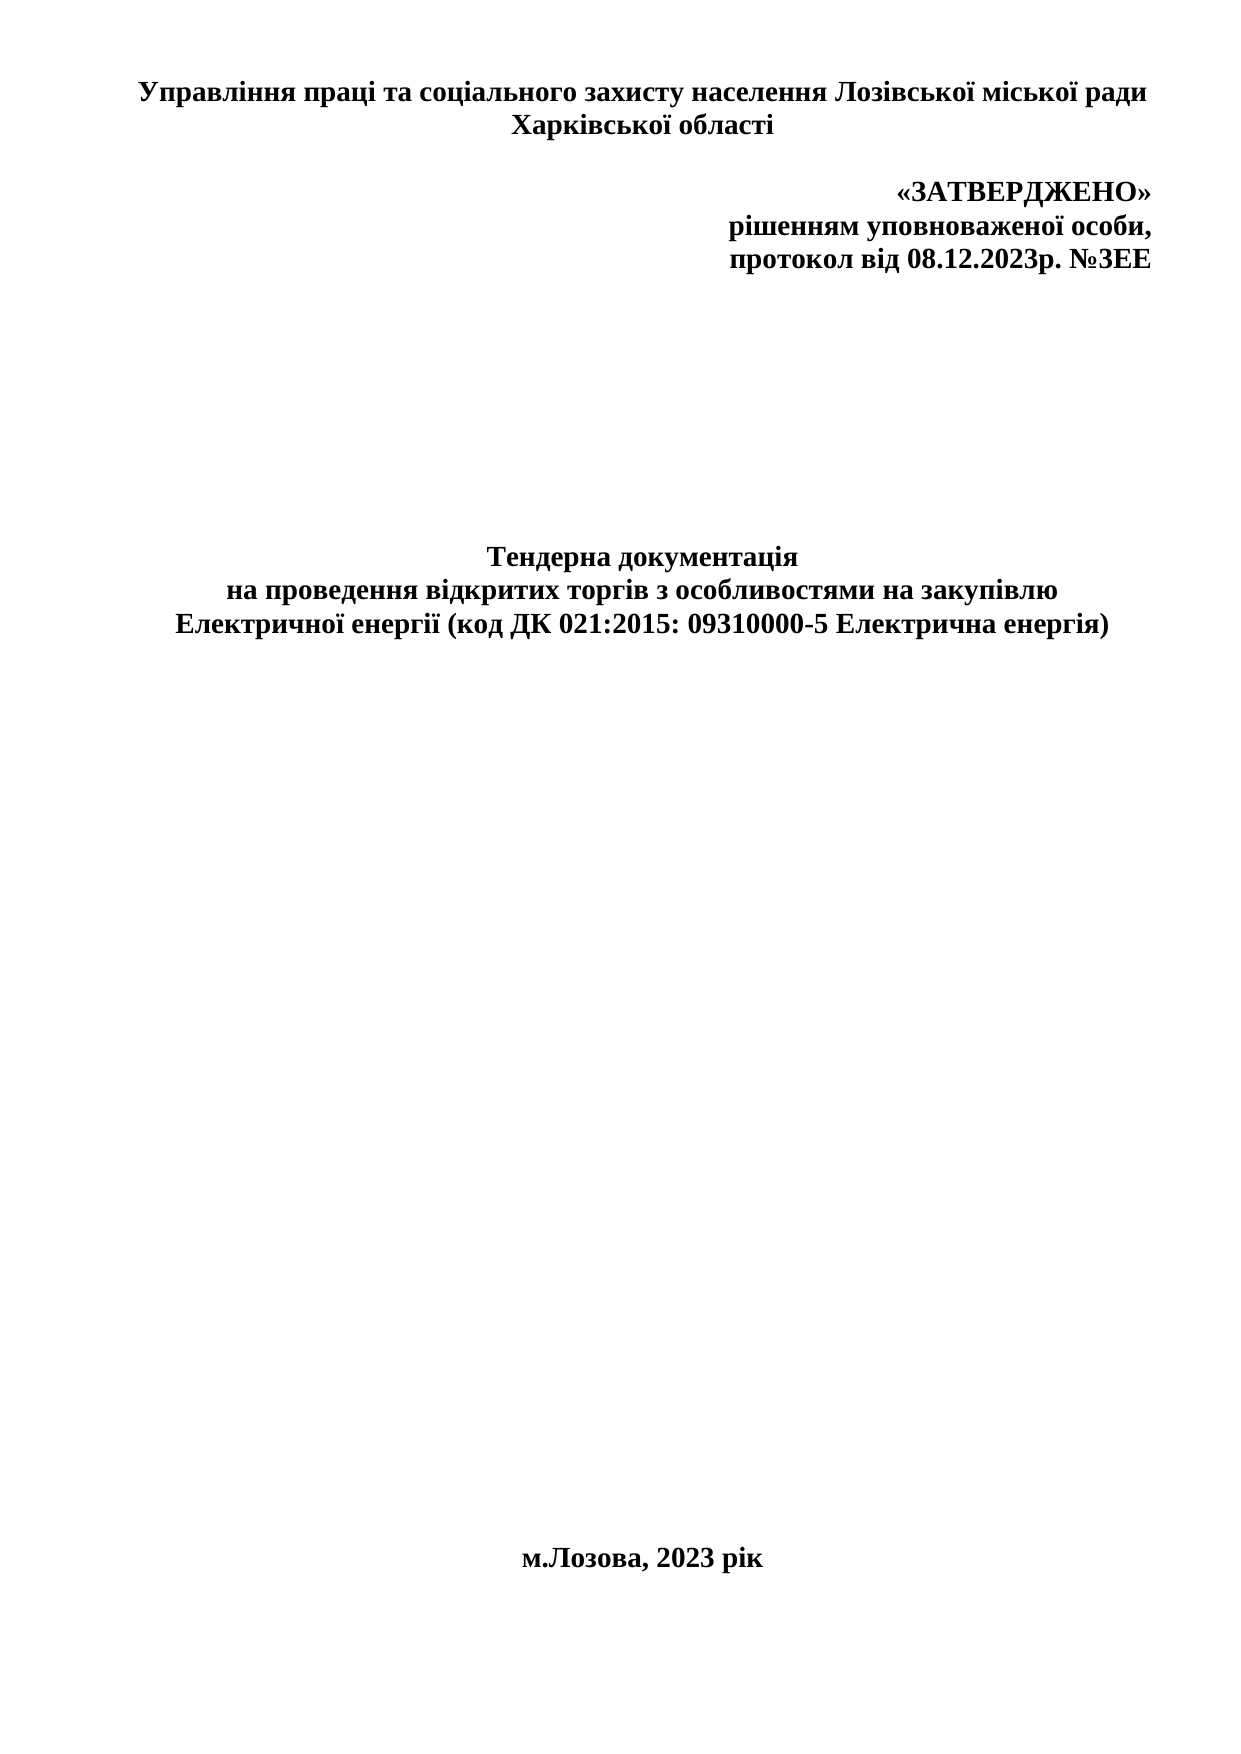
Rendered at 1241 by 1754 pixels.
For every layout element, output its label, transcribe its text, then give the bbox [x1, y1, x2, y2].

subtitle Електричної енергії (код ДК 021:2015: 09310000-5 Електрична енергія) [133, 606, 1152, 639]
text рішенням уповноваженої особи, [133, 208, 1152, 242]
text протокол від 08.12.2023р. №3ЕЕ [133, 242, 1152, 275]
text на проведення відкритих торгів з особливостями на закупівлю [133, 572, 1152, 606]
text Управління праці та соціального захисту населення Лозівської міської ради Харківської області [133, 74, 1152, 141]
text м.Лозова, 2023 рік [133, 1540, 1152, 1574]
text «ЗАТВЕРДЖЕНО» [133, 174, 1152, 208]
text Тендерна документація [133, 539, 1152, 572]
